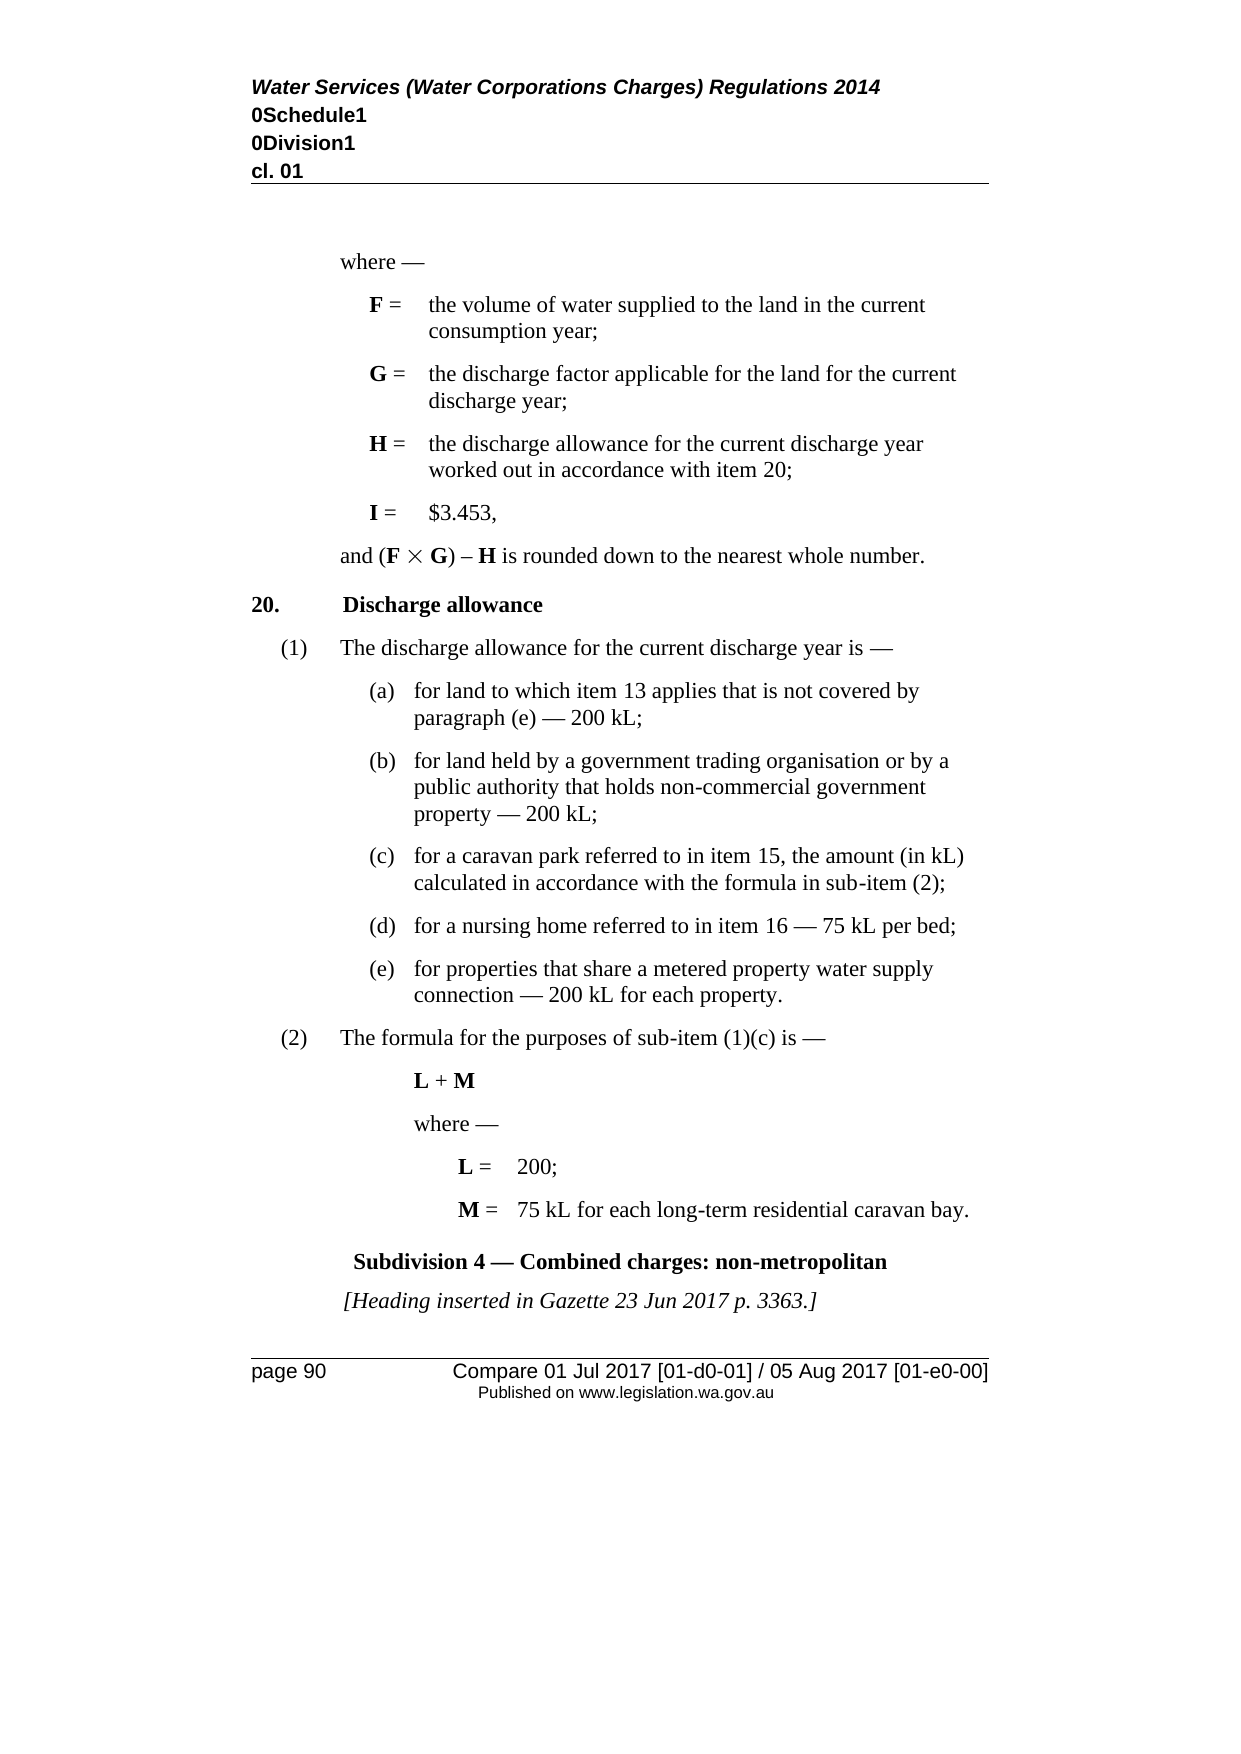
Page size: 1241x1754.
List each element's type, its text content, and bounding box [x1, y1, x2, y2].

text G = the discharge factor applicable for the land for the current discharge year; [251, 360, 989, 413]
text (e) for properties that share a metered property water supply connection — 200 kL for each property. [251, 955, 989, 1008]
subtitle [Heading inserted in Gazette 23 Jun 2017 p. 3363.] [251, 1287, 989, 1313]
subtitle Subdivision 4 — Combined charges: non-metropolitan [251, 1248, 989, 1274]
text where — [251, 1110, 989, 1137]
text where — [251, 248, 989, 274]
text (b) for land held by a government trading organisation or by a public authority that holds non-commercial government property — 200 kL; [251, 747, 989, 826]
subtitle 20. Discharge allowance [251, 591, 989, 618]
text (2) The formula for the purposes of sub-item (1)(c) is — [251, 1024, 989, 1051]
text and (F G) – H is rounded down to the nearest whole number. [251, 542, 989, 568]
text I = $3.453, [251, 499, 989, 526]
text F = the volume of water supplied to the land in the current consumption year; [251, 291, 989, 344]
text (a) for land to which item 13 applies that is not covered by paragraph (e) — 200 kL; [251, 677, 989, 730]
text L = 200; [251, 1153, 989, 1180]
text M = 75 kL for each long-term residential caravan bay. [251, 1196, 989, 1223]
text L + M [251, 1067, 989, 1094]
text (1) The discharge allowance for the current discharge year is — [251, 634, 989, 661]
text (d) for a nursing home referred to in item 16 — 75 kL per bed; [251, 912, 989, 938]
text H = the discharge allowance for the current discharge year worked out in accordance with item 20; [251, 430, 989, 482]
text (c) for a caravan park referred to in item 15, the amount (in kL) calculated in accordance with the formula in sub-item (2); [251, 843, 989, 895]
